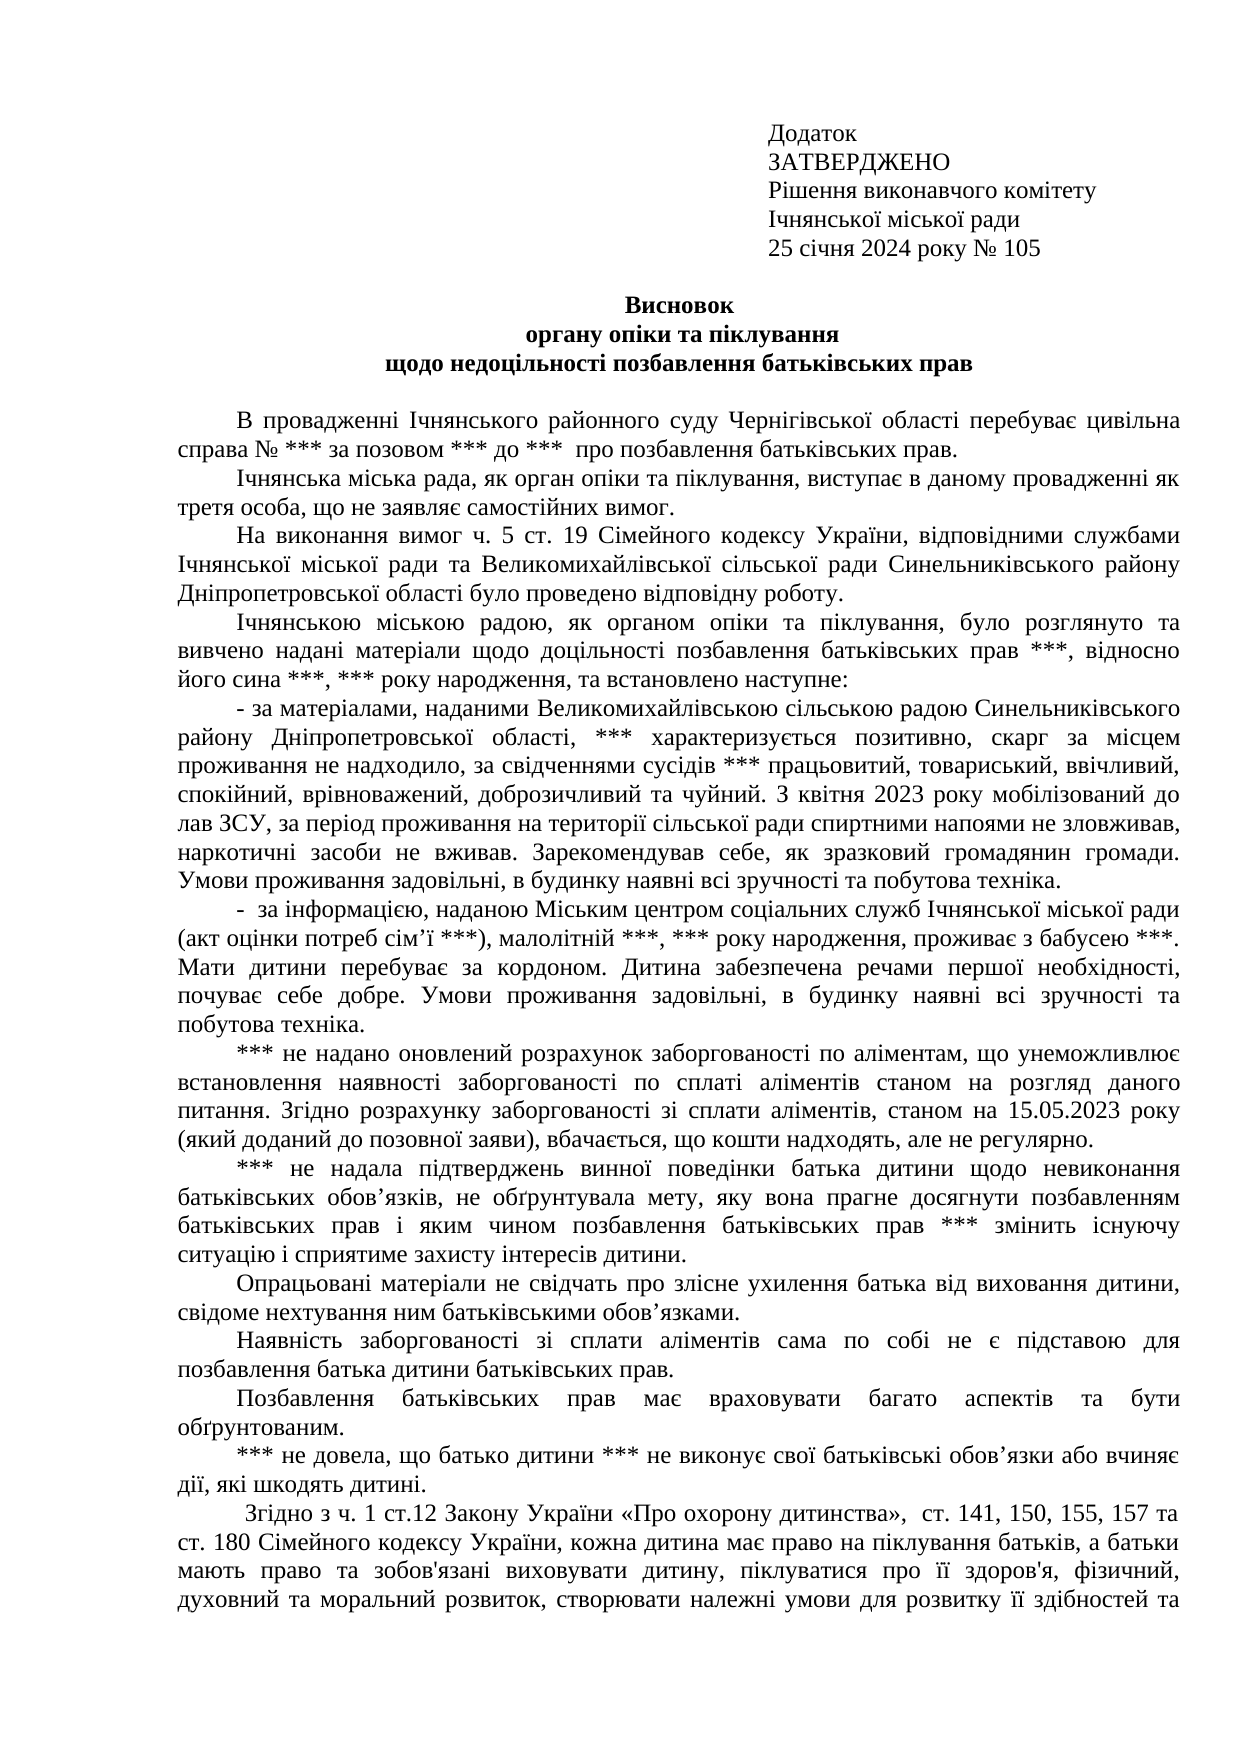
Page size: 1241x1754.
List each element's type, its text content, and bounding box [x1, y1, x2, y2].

text ЗАТВЕРДЖЕНО [768, 147, 1181, 176]
text - за інформацією, наданою Міським центром соціальних служб Ічнянської міської ради (акт оцінки потреб сім’ї ***), малолітній ***, *** року народження, проживає з бабусею ***. Мати дитини перебуває за кордоном. Дитина забезпечена речами першої необхідності, почуває себе добре. Умови проживання задовільні, в будинку наявні всі зручності та побутова техніка. [177, 894, 1181, 1038]
text *** не надала підтверджень винної поведінки батька дитини щодо невиконання батьківських обов’язків, не обґрунтувала мету, яку вона прагне досягнути позбавленням батьківських прав і яким чином позбавлення батьківських прав *** змінить існуючу ситуацію і сприятиме захисту інтересів дитини. [177, 1153, 1181, 1268]
text Висновок [177, 291, 1181, 319]
text На виконання вимог ч. 5 ст. 19 Сімейного кодексу України, відповідними службами Ічнянської міської ради та Великомихайлівської сільської ради Синельниківського району Дніпропетровської області було проведено відповідну роботу. [177, 521, 1181, 607]
text Наявність заборгованості зі сплати аліментів сама по собі не є підставою для позбавлення батька дитини батьківських прав. [177, 1326, 1181, 1383]
text органу опіки та піклування [177, 319, 1181, 348]
text Ічнянська міська рада, як орган опіки та піклування, виступає в даному провадженні як третя особа, що не заявляє самостійних вимог. [177, 463, 1181, 521]
text 25 січня 2024 року № 105 [768, 233, 1181, 262]
text Ічнянської міської ради [768, 204, 1181, 233]
text Ічнянською міською радою, як органом опіки та піклування, було розглянуто та вивчено надані матеріали щодо доцільності позбавлення батьківських прав ***, відносно його сина ***, *** року народження, та встановлено наступне: [177, 607, 1181, 693]
text Додаток [768, 118, 1181, 147]
text *** не довела, що батько дитини *** не виконує свої батьківські обов’язки або вчиняє дії, які шкодять дитині. [177, 1441, 1181, 1498]
text *** не надано оновлений розрахунок заборгованості по аліментам, що унеможливлює встановлення наявності заборгованості по сплаті аліментів станом на розгляд даного питання. Згідно розрахунку заборгованості зі сплати аліментів, станом на 15.05.2023 року (який доданий до позовної заяви), вбачається, що кошти надходять, але не регулярно. [177, 1038, 1181, 1153]
text щодо недоцільності позбавлення батьківських прав [177, 348, 1181, 377]
text - за матеріалами, наданими Великомихайлівською сільською радою Синельниківського району Дніпропетровської області, *** характеризується позитивно, скарг за місцем проживання не надходило, за свідченнями сусідів *** працьовитий, товариський, ввічливий, спокійний, врівноважений, доброзичливий та чуйний. З квітня 2023 року мобілізований до лав ЗСУ, за період проживання на території сільської ради спиртними напоями не зловживав, наркотичні засоби не вживав. Зарекомендував себе, як зразковий громадянин громади. Умови проживання задовільні, в будинку наявні всі зручності та побутова техніка. [177, 693, 1181, 894]
text Рішення виконавчого комітету [768, 176, 1181, 204]
text Опрацьовані матеріали не свідчать про злісне ухилення батька від виховання дитини, свідоме нехтування ним батьківськими обов’язками. [177, 1268, 1181, 1326]
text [177, 1498, 1181, 1613]
text В провадженні Ічнянського районного суду Чернігівської області перебуває цивільна справа № *** за позовом *** до *** про позбавлення батьківських прав. [177, 406, 1181, 463]
text Позбавлення батьківських прав має враховувати багато аспектів та бути обґрунтованим. [177, 1383, 1181, 1441]
